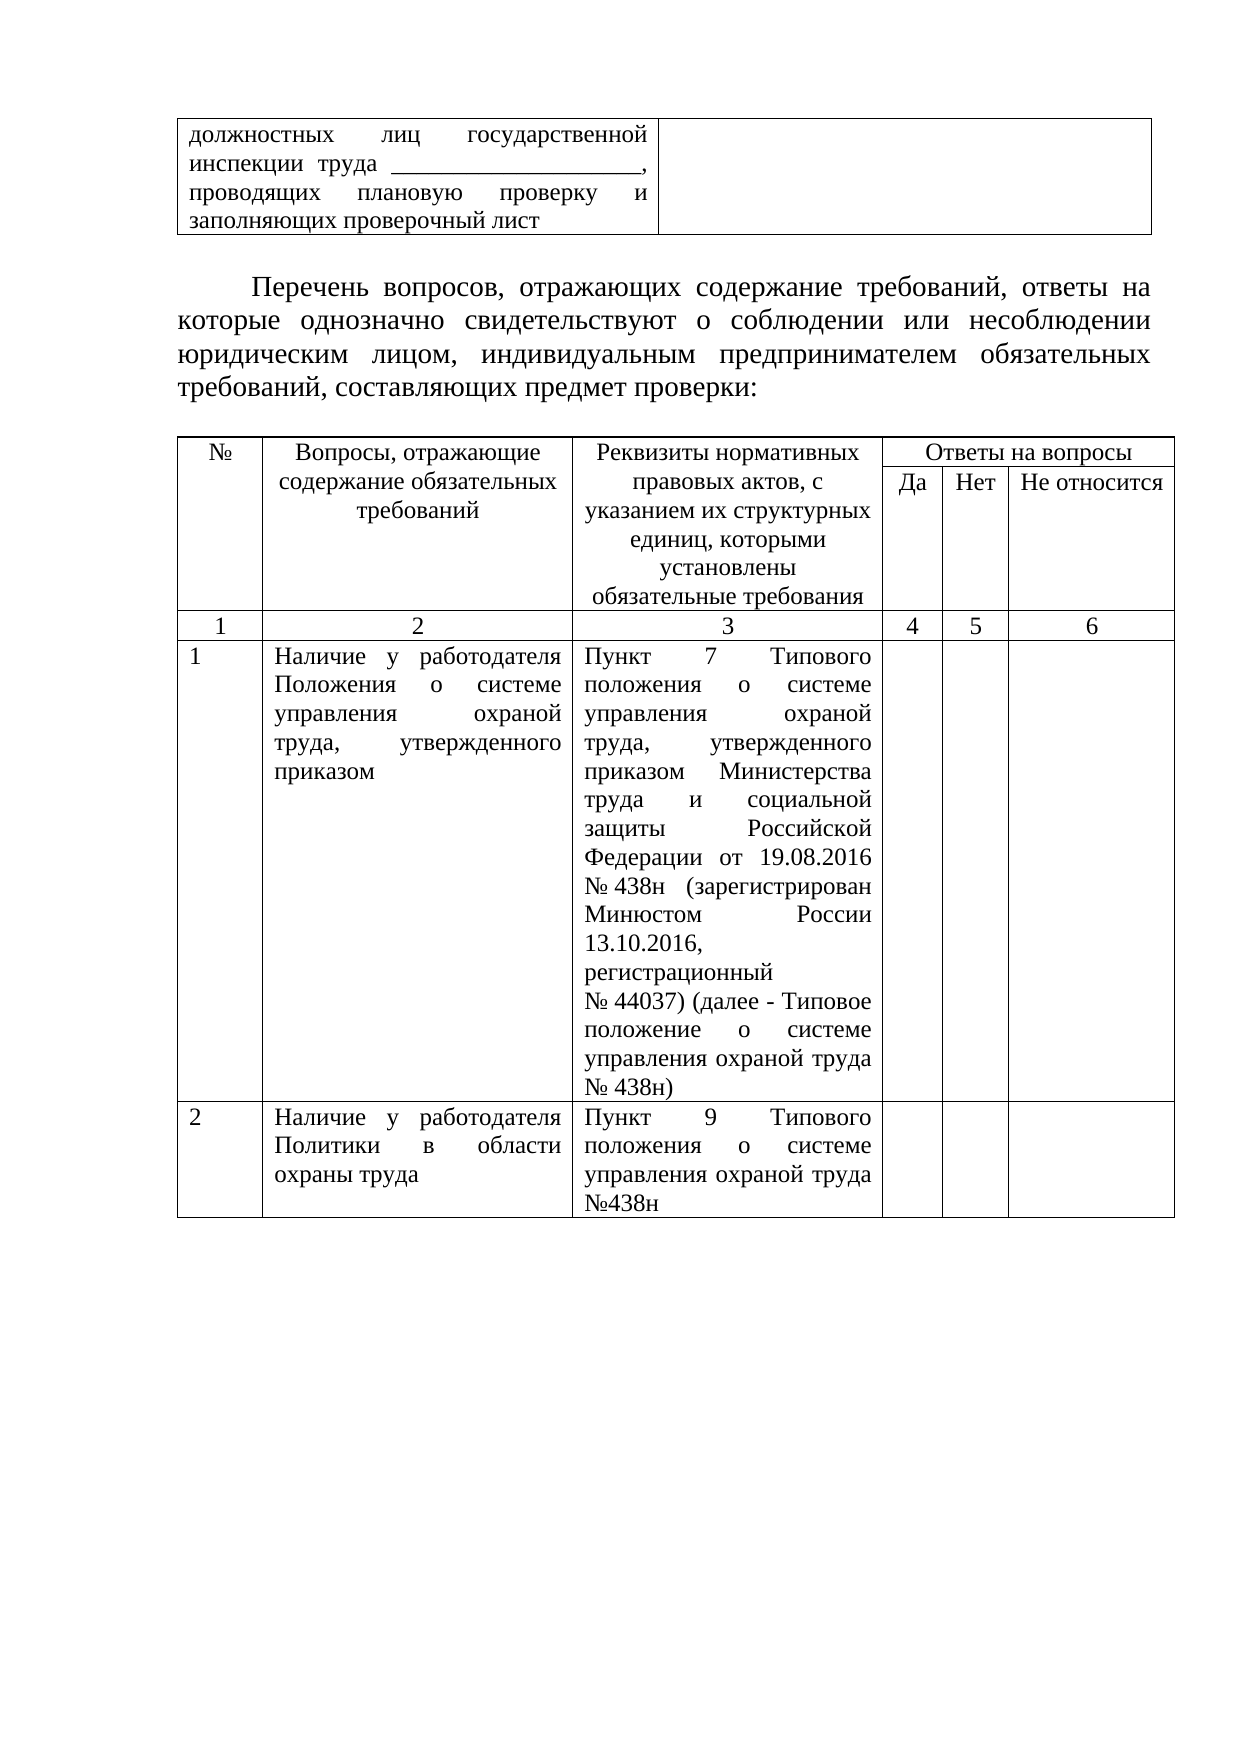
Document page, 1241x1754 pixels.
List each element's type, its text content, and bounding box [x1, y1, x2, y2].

table_header Ответы на вопросы [883, 438, 1174, 466]
table_cell Пункт 7 Типового положения о системе управления охраной труда, утвержденного приказом Министерства труда и социальной защиты Российской Федерации от 19.08.2016 № 438н (зарегистрирован Минюстом России 13.10.2016, регистрационный № 44037) (далее - Типовое положение о системе управления охраной труда № 438н) [573, 641, 882, 1101]
table_cell Наличие у работодателя Положения о системе управления охраной труда, утвержденного приказом [263, 641, 572, 1101]
table_cell 4 [883, 611, 942, 640]
table_header № [178, 438, 262, 610]
table_cell 2 [263, 611, 572, 640]
table_cell 6 [1009, 611, 1174, 640]
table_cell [178, 119, 658, 234]
table_cell [883, 641, 942, 1101]
table_cell [1009, 641, 1174, 1101]
text Перечень вопросов, отражающих содержание требований, ответы на которые однозначно свидетельствуют о соблюдении или несоблюдении юридическим лицом, индивидуальным предпринимателем обязательных требований, составляющих предмет проверки: [177, 269, 1152, 403]
table_header Реквизиты нормативных правовых актов, с указанием их структурных единиц, которыми установлены обязательные требования [573, 438, 882, 610]
table_cell 3 [573, 611, 882, 640]
table_cell Не относится [1009, 467, 1174, 610]
table_cell Пункт 9 Типового положения о системе управления охраной труда №438н [573, 1102, 882, 1217]
table_cell 2 [178, 1102, 262, 1217]
table_cell [1009, 1102, 1174, 1217]
table_header Вопросы, отражающие содержание обязательных требований [263, 438, 572, 610]
table_cell Наличие у работодателя Политики в области охраны труда [263, 1102, 572, 1217]
table_cell 5 [943, 611, 1008, 640]
table_cell [659, 119, 1151, 234]
table_cell [943, 1102, 1008, 1217]
table_cell Нет [943, 467, 1008, 610]
table_cell 1 [178, 611, 262, 640]
table_cell Да [883, 467, 942, 610]
table_cell [883, 1102, 942, 1217]
table_cell [943, 641, 1008, 1101]
table_cell 1 [178, 641, 262, 1101]
